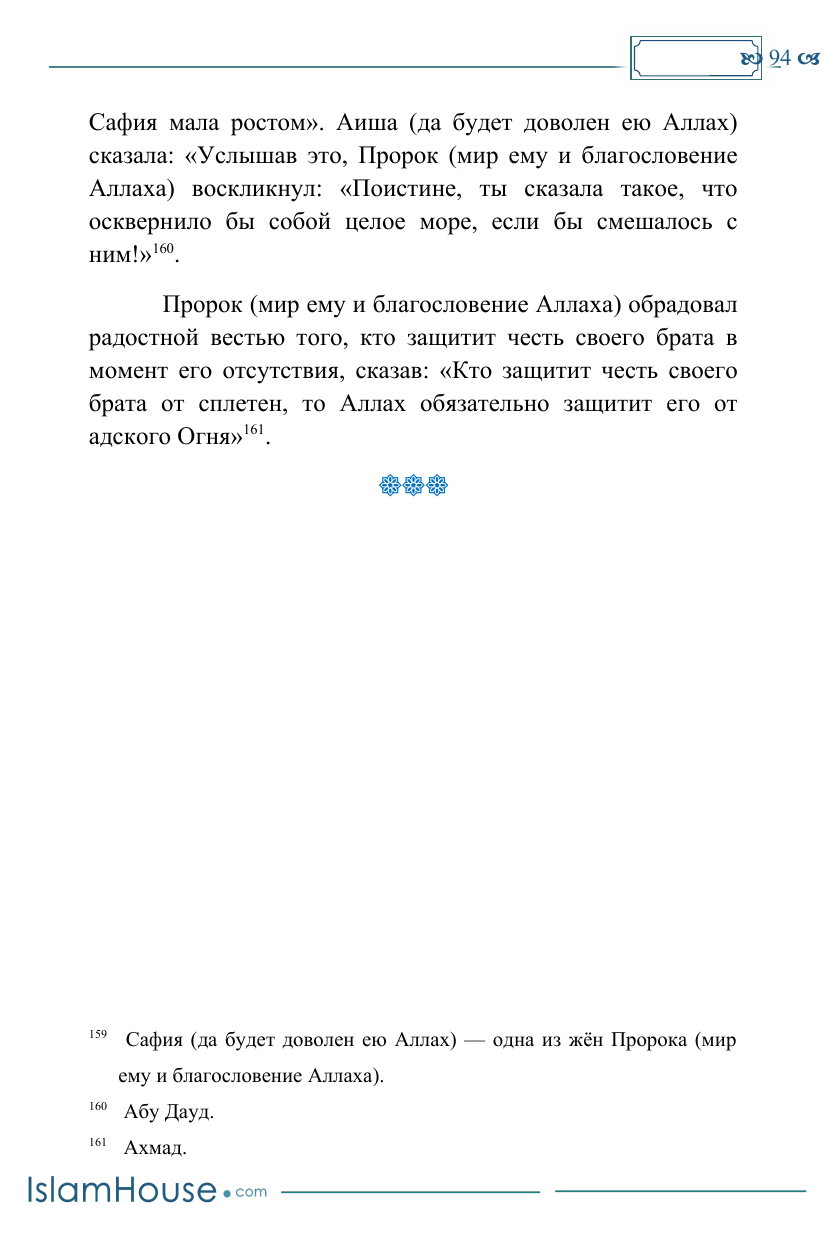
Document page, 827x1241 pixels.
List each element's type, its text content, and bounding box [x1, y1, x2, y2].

picture [548, 1170, 807, 1208]
text Пророк (мир ему и благословение Аллаха) обрадовал радостной вестью того, кто защитит честь своего брата в момент его отсутствия, сказав: «Кто защитит честь своего брата от сплетен, то Аллах обязательно защитит его от адского Огня». [89, 289, 738, 450]
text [89, 107, 738, 268]
picture [20, 1171, 541, 1209]
